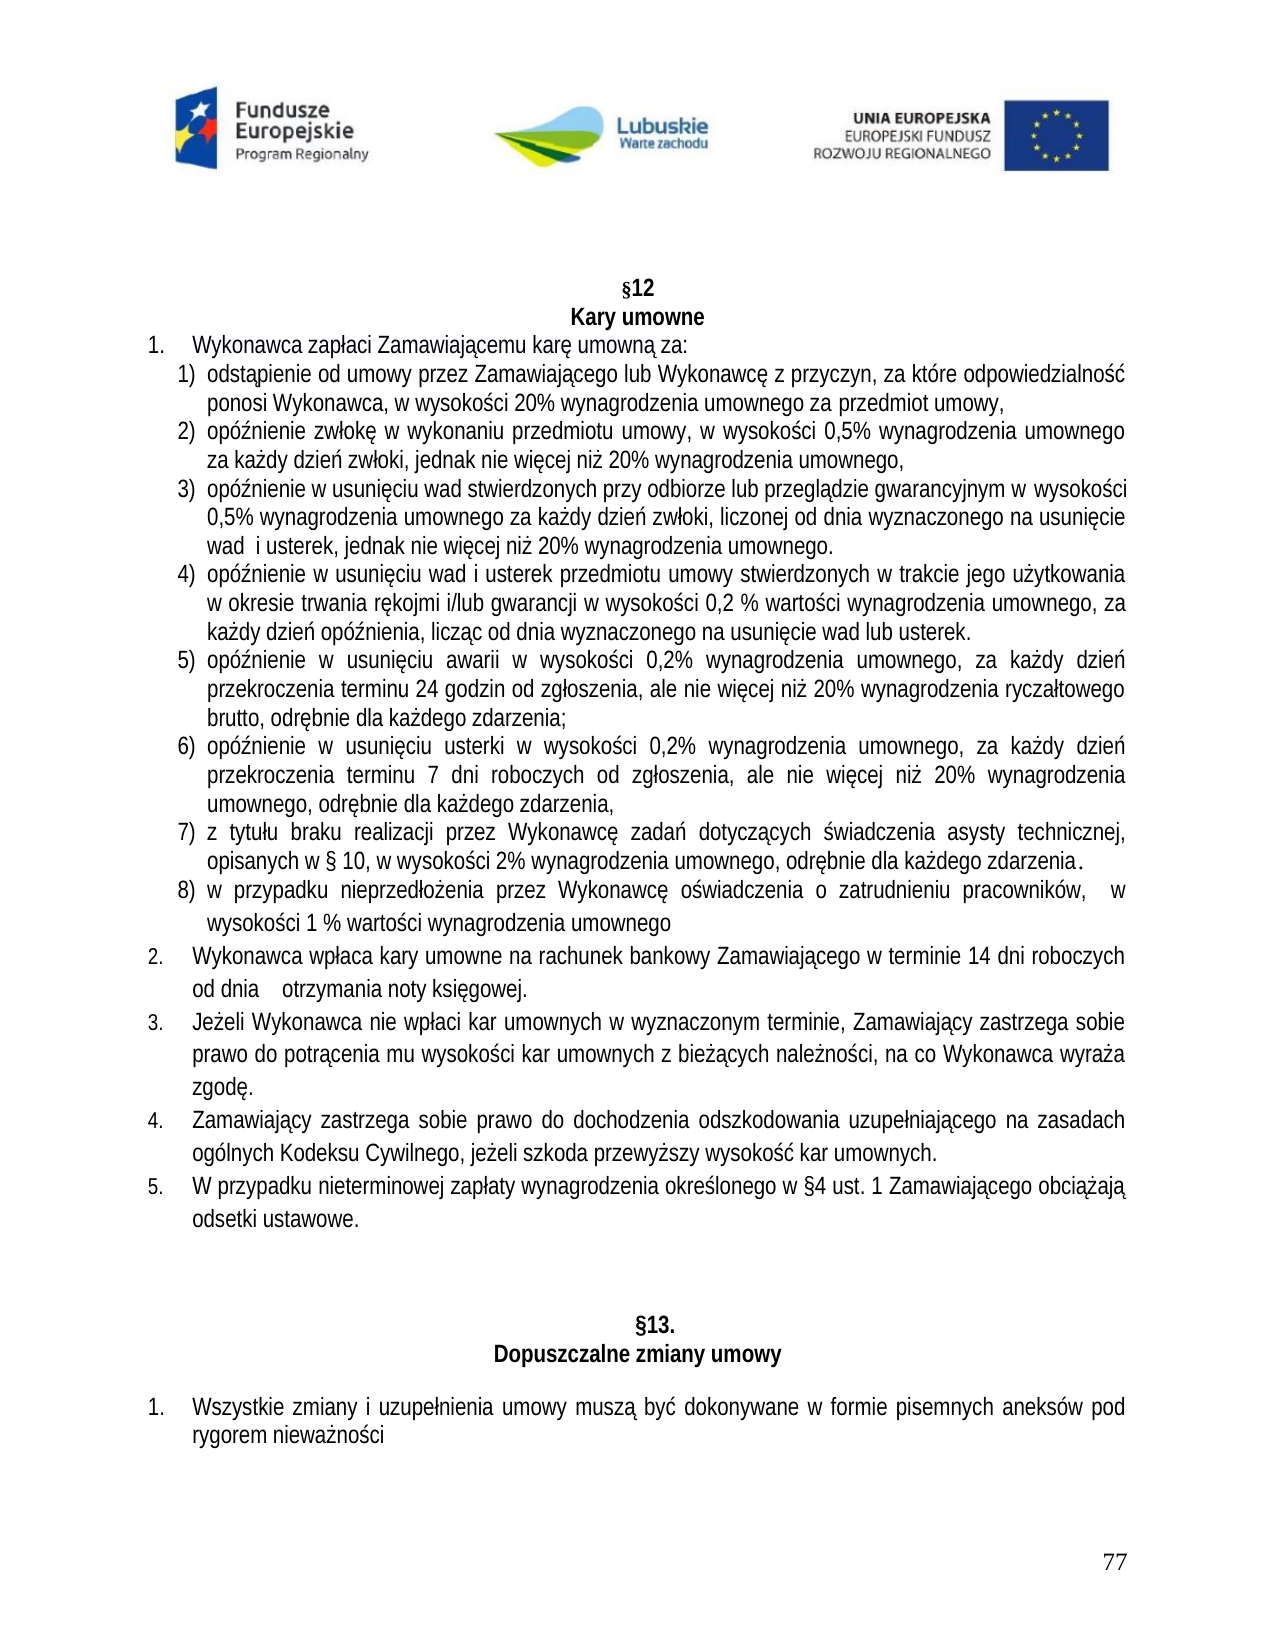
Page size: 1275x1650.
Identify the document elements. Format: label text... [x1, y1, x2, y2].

list Wszystkie zmiany i uzupełnienia umowy muszą być dokonywane w formie pisemnych aneksów pod rygorem nieważności [148, 1392, 1127, 1449]
list Zamawiający zastrzega sobie prawo do dochodzenia odszkodowania uzupełniającego na zasadach ogólnych Kodeksu Cywilnego, jeżeli szkoda przewyższy wysokość kar umownych. [148, 1105, 1127, 1167]
text §12 [148, 273, 1127, 302]
list opóźnienie w usunięciu awarii w wysokości 0,2% wynagrodzenia umownego, za każdy dzień przekroczenia terminu 24 godzin od zgłoszenia, ale nie więcej niż 20% wynagrodzenia ryczałtowego brutto, odrębnie dla każdego zdarzenia; [177, 645, 1127, 731]
list Wykonawca wpłaca kary umowne na rachunek bankowy Zamawiającego w terminie 14 dni roboczych od dnia otrzymania noty księgowej. [148, 941, 1127, 1002]
list Wykonawca zapłaci Zamawiającemu karę umowną za: [148, 330, 1127, 359]
text §13. [183, 1310, 1127, 1339]
list odstąpienie od umowy przez Zamawiającego lub Wykonawcę z przyczyn, za które odpowiedzialność ponosi Wykonawca, w wysokości 20% wynagrodzenia umownego za przedmiot umowy, [177, 359, 1127, 416]
list z tytułu braku realizacji przez Wykonawcę zadań dotyczących świadczenia asysty technicznej, opisanych w § 10, w wysokości 2% wynagrodzenia umownego, odrębnie dla każdego zdarzenia. [177, 817, 1127, 875]
picture [147, 73, 1128, 192]
list Jeżeli Wykonawca nie wpłaci kar umownych w wyznaczonym terminie, Zamawiający zastrzega sobie prawo do potrącenia mu wysokości kar umownych z bieżących należności, na co Wykonawca wyraża zgodę. [148, 1006, 1127, 1101]
list opóźnienie w usunięciu usterki w wysokości 0,2% wynagrodzenia umownego, za każdy dzień przekroczenia terminu 7 dni roboczych od zgłoszenia, ale nie więcej niż 20% wynagrodzenia umownego, odrębnie dla każdego zdarzenia, [177, 731, 1127, 817]
list w przypadku nieprzedłożenia przez Wykonawcę oświadczenia o zatrudnieniu pracowników, w wysokości 1 % wartości wynagrodzenia umownego [177, 875, 1127, 936]
list opóźnienie zwłokę w wykonaniu przedmiotu umowy, w wysokości 0,5% wynagrodzenia umownego za każdy dzień zwłoki, jednak nie więcej niż 20% wynagrodzenia umownego, [177, 416, 1127, 473]
list opóźnienie w usunięciu wad stwierdzonych przy odbiorze lub przeglądzie gwarancyjnym w wysokości 0,5% wynagrodzenia umownego za każdy dzień zwłoki, liczonej od dnia wyznaczonego na usunięcie wad i usterek, jednak nie więcej niż 20% wynagrodzenia umownego. [177, 473, 1127, 559]
text Dopuszczalne zmiany umowy [148, 1339, 1127, 1368]
list W przypadku nieterminowej zapłaty wynagrodzenia określonego w §4 ust. 1 Zamawiającego obciążają odsetki ustawowe. [148, 1171, 1127, 1233]
text Kary umowne [148, 302, 1127, 330]
list opóźnienie w usunięciu wad i usterek przedmiotu umowy stwierdzonych w trakcie jego użytkowania w okresie trwania rękojmi i/lub gwarancji w wysokości 0,2 % wartości wynagrodzenia umownego, za każdy dzień opóźnienia, licząc od dnia wyznaczonego na usunięcie wad lub usterek. [177, 559, 1127, 645]
